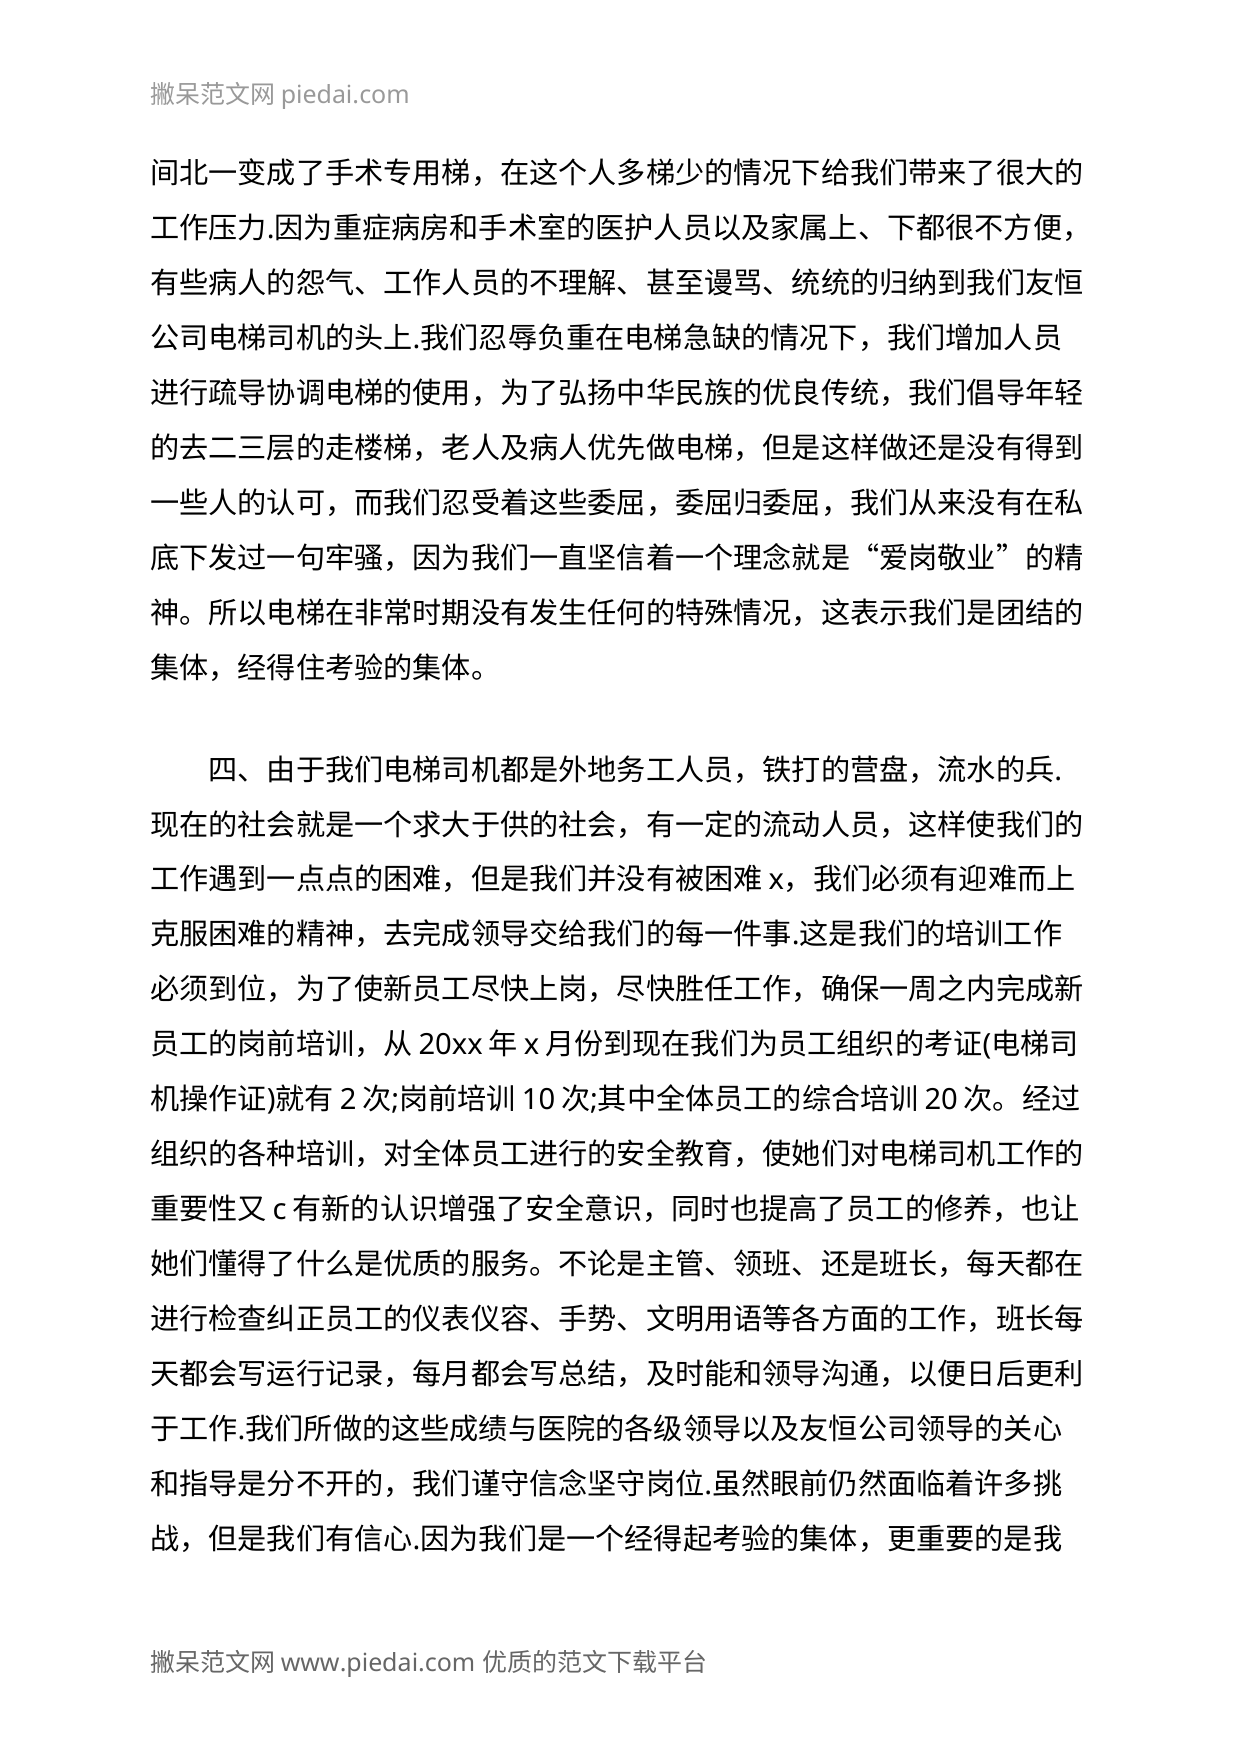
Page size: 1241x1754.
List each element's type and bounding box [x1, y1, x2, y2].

text [150, 150, 1090, 687]
text [150, 746, 1090, 1558]
